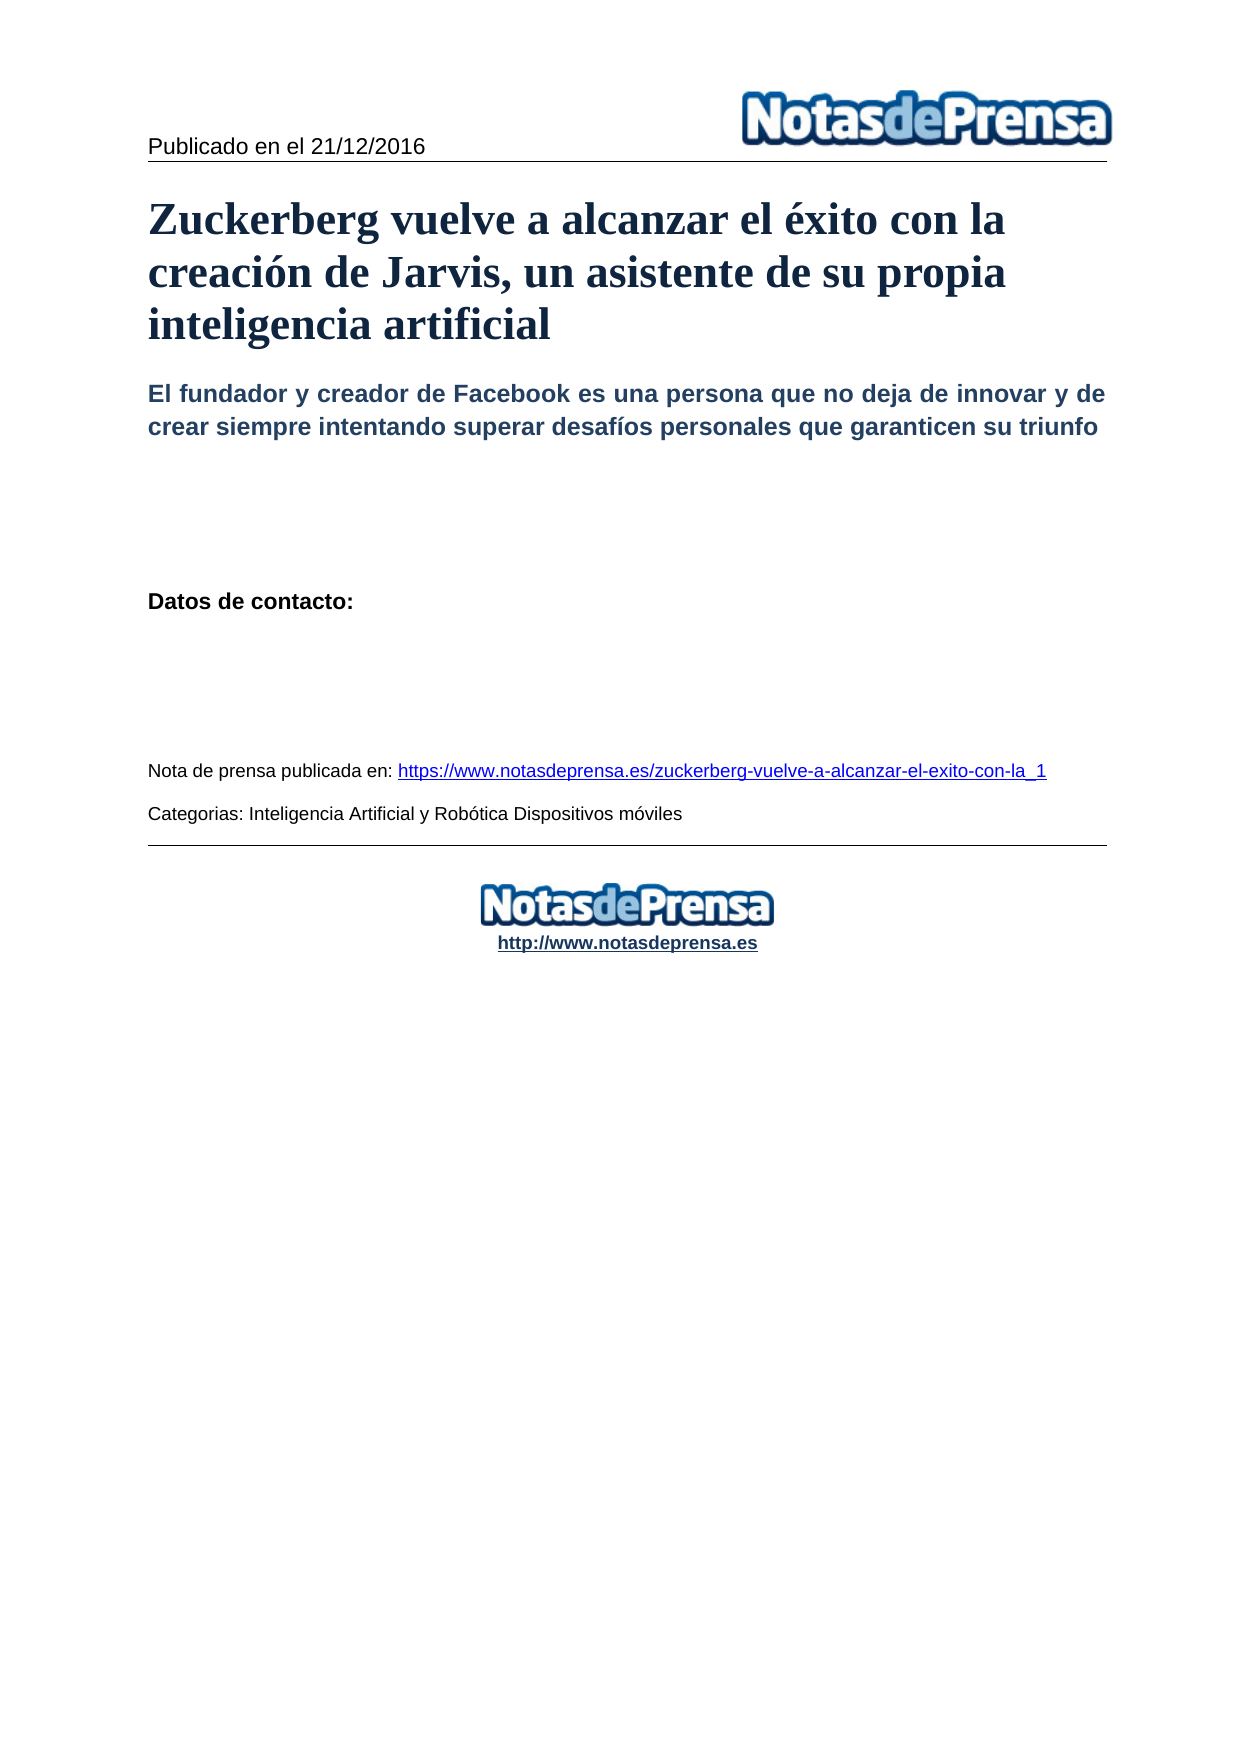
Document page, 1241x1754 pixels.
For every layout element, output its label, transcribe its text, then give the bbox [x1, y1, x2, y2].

picture [480, 882, 775, 928]
text Publicado en el 21/12/2016 [148, 133, 1107, 161]
text Nota de prensa publicada en: https://www.notasdeprensa.es/zuckerberg-vuelve-a-alcanzar-el-exito-con-la_1 [148, 760, 1107, 782]
text Datos de contacto: [148, 588, 1107, 614]
picture [742, 90, 1113, 148]
text http://www.notasdeprensa.es [148, 932, 1107, 953]
subtitle Zuckerberg vuelve a alcanzar el éxito con la creación de Jarvis, un asistente de su propia inteligencia artificial [148, 192, 1107, 350]
subtitle El fundador y creador de Facebook es una persona que no deja de innovar y de crear siempre intentando superar desafíos personales que garanticen su triunfo [148, 379, 1107, 441]
text Categorias: Inteligencia Artificial y Robótica Dispositivos móviles [148, 802, 1107, 824]
